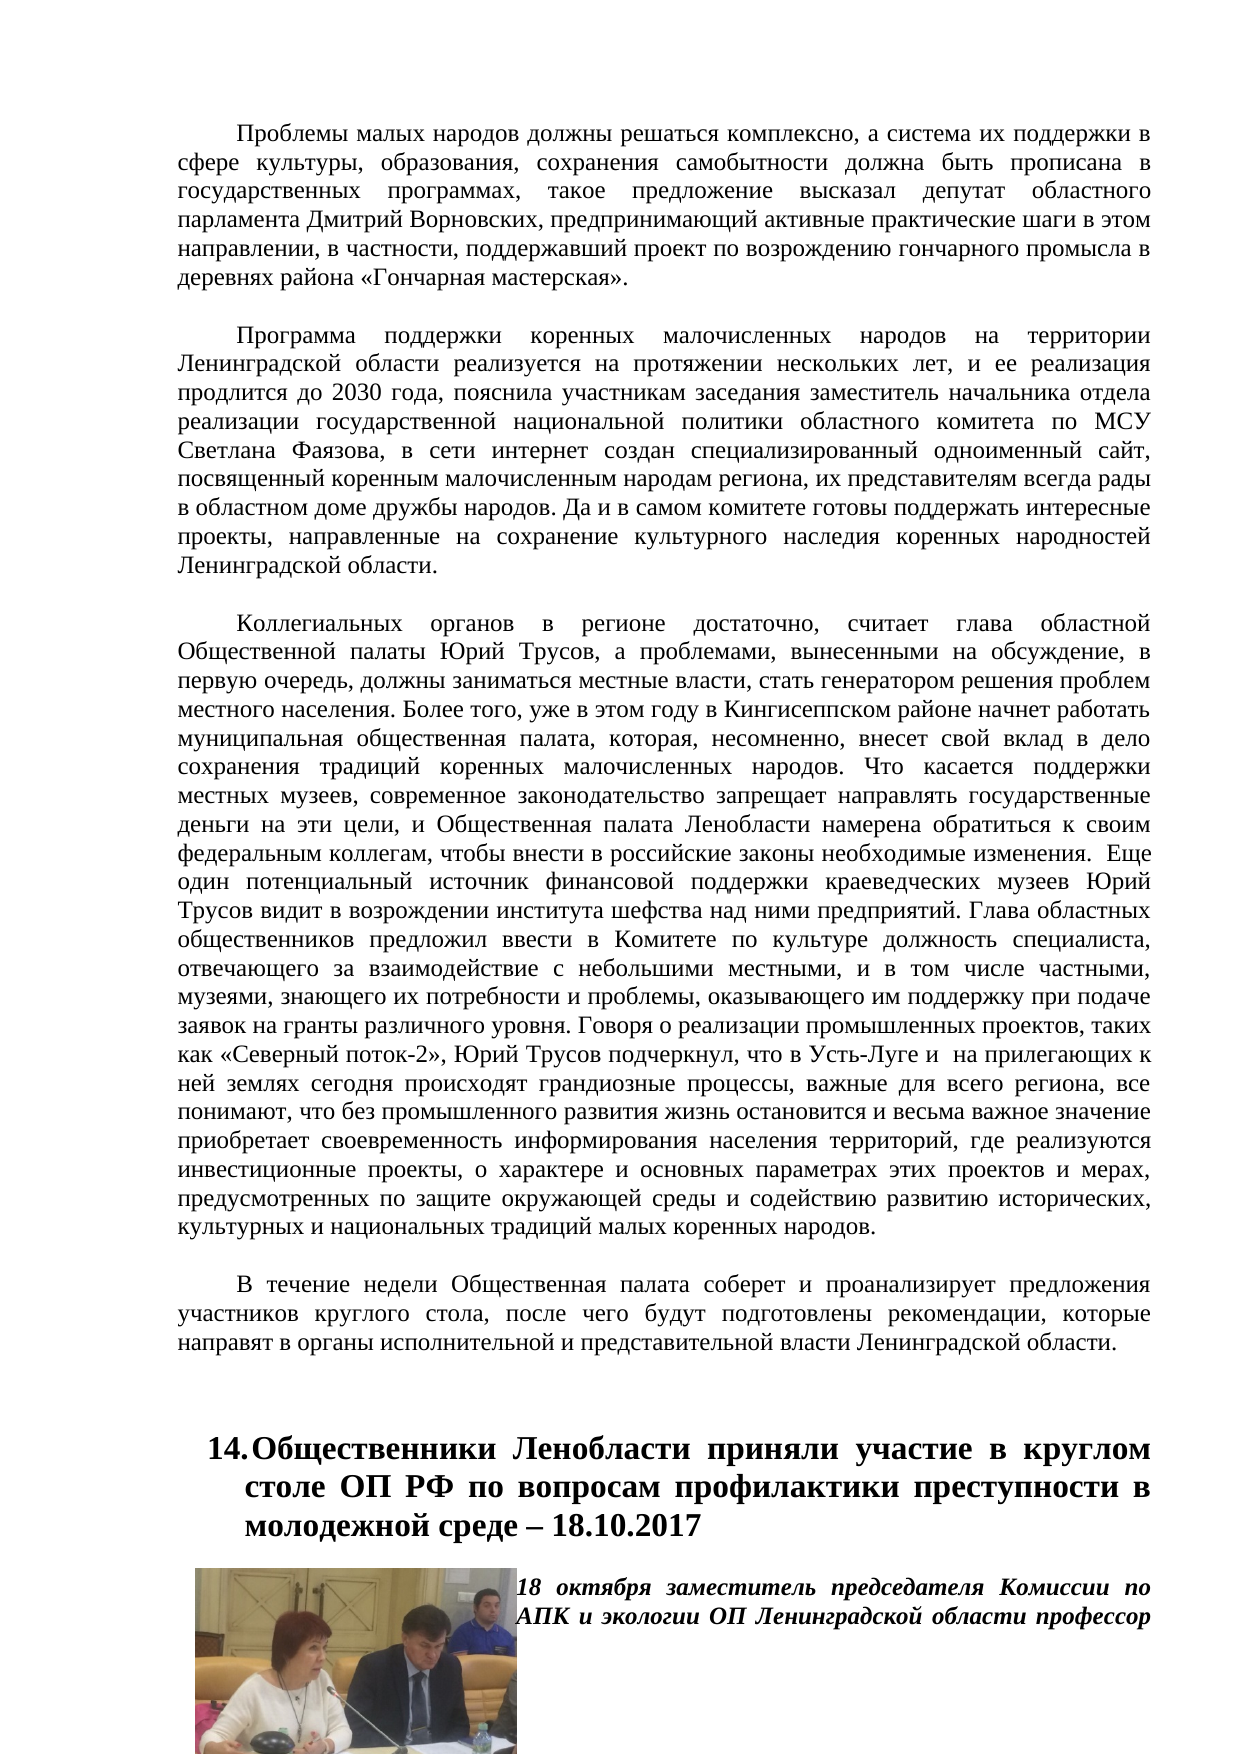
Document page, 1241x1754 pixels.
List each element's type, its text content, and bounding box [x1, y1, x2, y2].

text В течение недели Общественная палата соберет и проанализирует предложения участников круглого стола, после чего будут подготовлены рекомендации, которые направят в органы исполнительной и представительной власти Ленинградской области. [177, 1269, 1152, 1356]
list Общественники Ленобласти приняли участие в круглом столе ОП РФ по вопросам профилактики преступности в молодежной среде – 18.10.2017 [207, 1428, 1152, 1543]
picture [195, 1568, 517, 1572]
text Коллегиальных органов в регионе достаточно, считает глава областной Общественной палаты Юрий Трусов, а проблемами, вынесенными на обсуждение, в первую очередь, должны заниматься местные власти, стать генератором решения проблем местного населения. Более того, уже в этом году в Кингисеппском районе начнет работать муниципальная общественная палата, которая, несомненно, внесет свой вклад в дело сохранения традиций коренных малочисленных народов. Что касается поддержки местных музеев, современное законодательство запрещает направлять государственные деньги на эти цели, и Общественная палата Ленобласти намерена обратиться к своим федеральным коллегам, чтобы внести в российские законы необходимые изменения. Еще один потенциальный источник финансовой поддержки краеведческих музеев Юрий Трусов видит в возрождении института шефства над ними предприятий. Глава областных общественников предложил ввести в Комитете по культуре должность специалиста, отвечающего за взаимодействие с небольшими местными, и в том числе частными, музеями, знающего их потребности и проблемы, оказывающего им поддержку при подаче заявок на гранты различного уровня. Говоря о реализации промышленных проектов, таких как «Северный поток-2», Юрий Трусов подчеркнул, что в Усть-Луге и на прилегающих к ней землях сегодня происходят грандиозные процессы, важные для всего региона, все понимают, что без промышленного развития жизнь остановится и весьма важное значение приобретает своевременность информирования населения территорий, где реализуются инвестиционные проекты, о характере и основных параметрах этих проектов и мерах, предусмотренных по защите окружающей среды и содействию развитию исторических, культурных и национальных традиций малых коренных народов. [177, 608, 1152, 1240]
picture [195, 1630, 517, 1754]
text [177, 1572, 1152, 1630]
text Проблемы малых народов должны решаться комплексно, а система их поддержки в сфере культуры, образования, сохранения самобытности должна быть прописана в государственных программах, такое предложение высказал депутат областного парламента Дмитрий Ворновских, предпринимающий активные практические шаги в этом направлении, в частности, поддержавший проект по возрождению гончарного промысла в деревнях района «Гончарная мастерская». [177, 118, 1152, 291]
text Программа поддержки коренных малочисленных народов на территории Ленинградской области реализуется на протяжении нескольких лет, и ее реализация продлится до 2030 года, пояснила участникам заседания заместитель начальника отдела реализации государственной национальной политики областного комитета по МСУ Светлана Фаязова, в сети интернет создан специализированный одноименный сайт, посвященный коренным малочисленным народам региона, их представителям всегда рады в областном доме дружбы народов. Да и в самом комитете готовы поддержать интересные проекты, направленные на сохранение культурного наследия коренных народностей Ленинградской области. [177, 320, 1152, 578]
